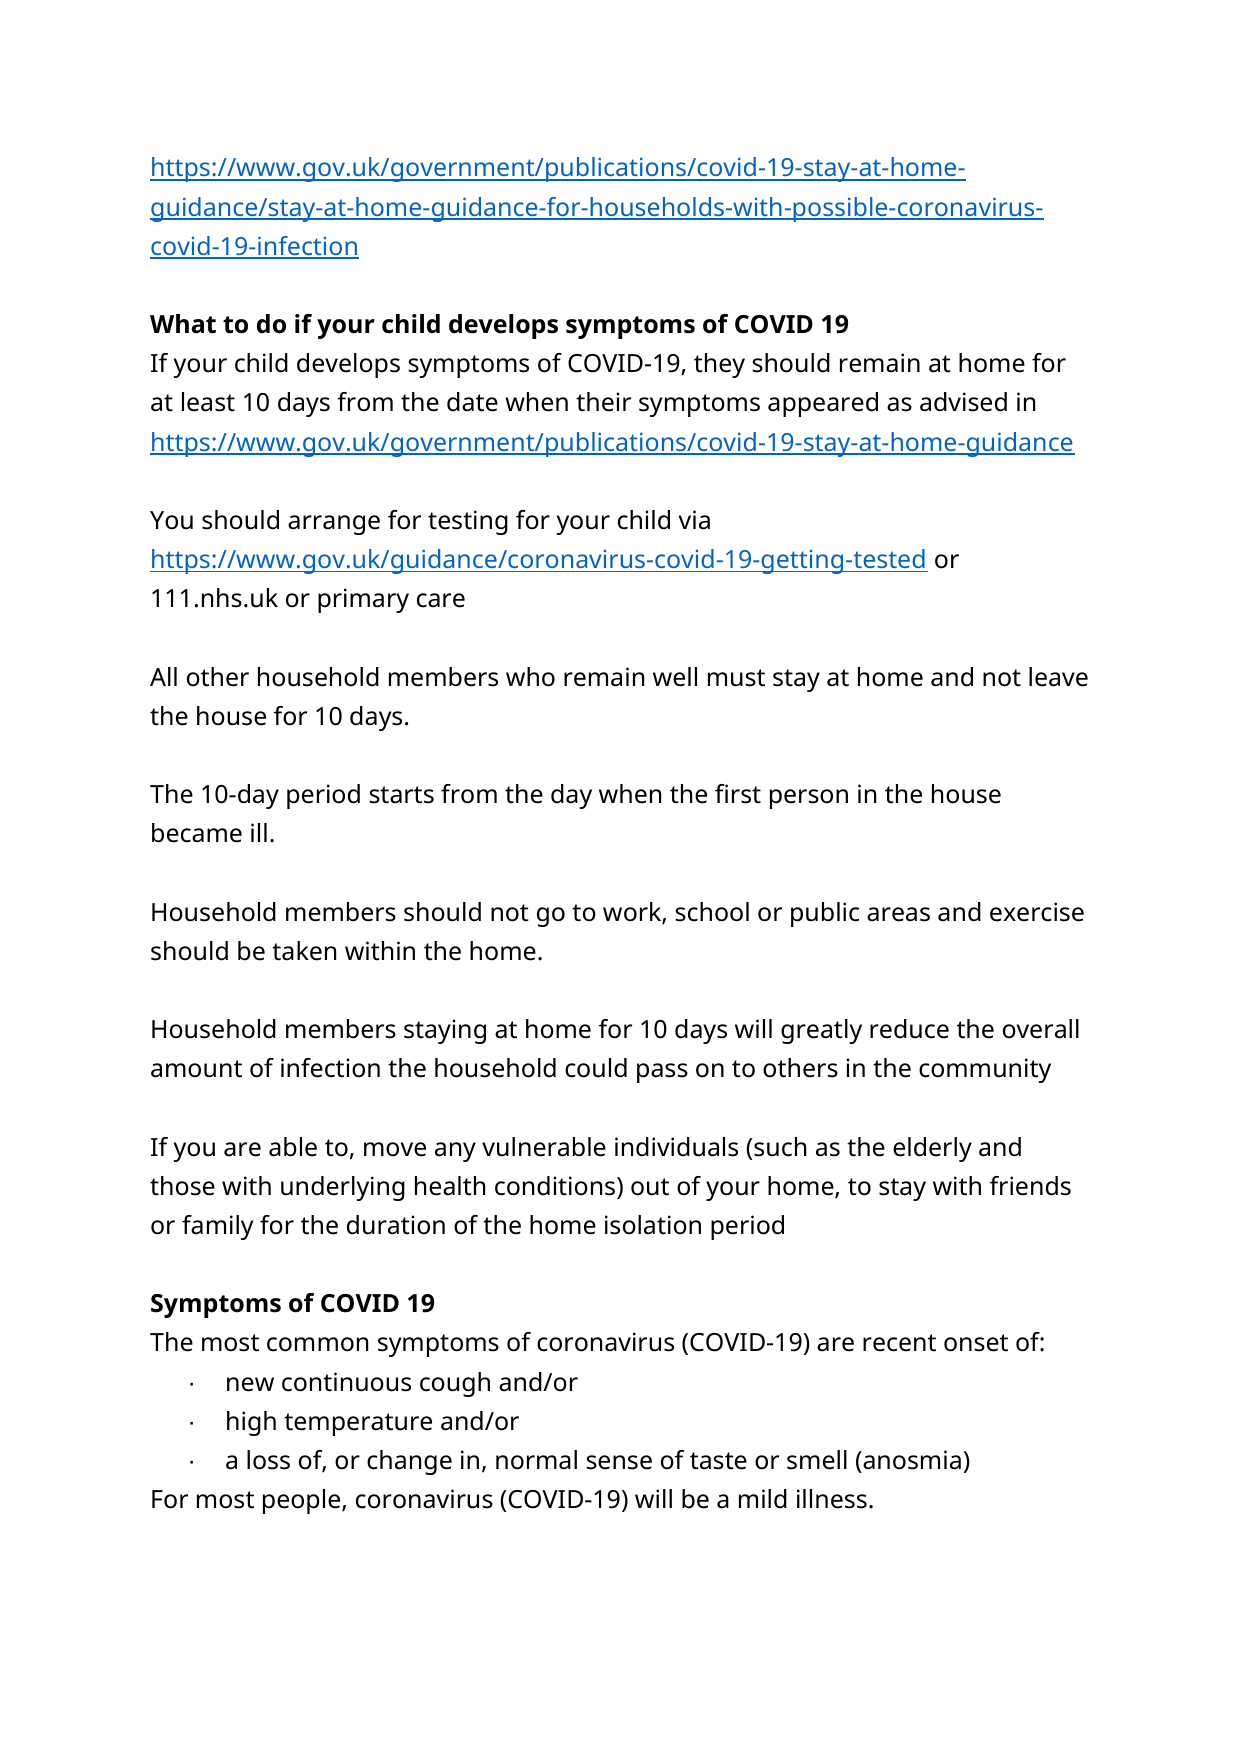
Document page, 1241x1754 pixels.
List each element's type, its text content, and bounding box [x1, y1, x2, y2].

text Household members staying at home for 10 days will greatly reduce the overall amount of infection the household could pass on to others in the community [150, 1012, 1090, 1085]
list high temperature and/or [187, 1403, 1090, 1437]
text For most people, coronavirus (COVID-19) will be a mild illness. [150, 1482, 1090, 1516]
text https://www.gov.uk/government/publications/covid-19-stay-at-home-guidance/stay-at-home-guidance-for-households-with-possible-coronavirus-covid-19-infection [150, 150, 1090, 262]
text If your child develops symptoms of COVID-19, they should remain at home for at least 10 days from the date when their symptoms appeared as advised in https://www.gov.uk/government/publications/covid-19-stay-at-home-guidance [150, 346, 1090, 458]
text You should arrange for testing for your child via https://www.gov.uk/guidance/coronavirus-covid-19-getting-tested or 111.nhs.uk or primary care [150, 502, 1090, 615]
list a loss of, or change in, normal sense of taste or smell (anosmia) [187, 1442, 1090, 1477]
text Household members should not go to work, school or public areas and exercise should be taken within the home. [150, 894, 1090, 967]
text Symptoms of COVID 19 [150, 1286, 1090, 1320]
list new continuous cough and/or [187, 1364, 1090, 1398]
text The most common symptoms of coronavirus (COVID-19) are recent onset of: [150, 1325, 1090, 1359]
text All other household members who remain well must stay at home and not leave the house for 10 days. [150, 659, 1090, 732]
text What to do if your child develops symptoms of COVID 19 [150, 307, 1090, 341]
text If you are able to, move any vulnerable individuals (such as the elderly and those with underlying health conditions) out of your home, to stay with friends or family for the duration of the home isolation period [150, 1129, 1090, 1242]
text The 10-day period starts from the day when the first person in the house became ill. [150, 777, 1090, 850]
